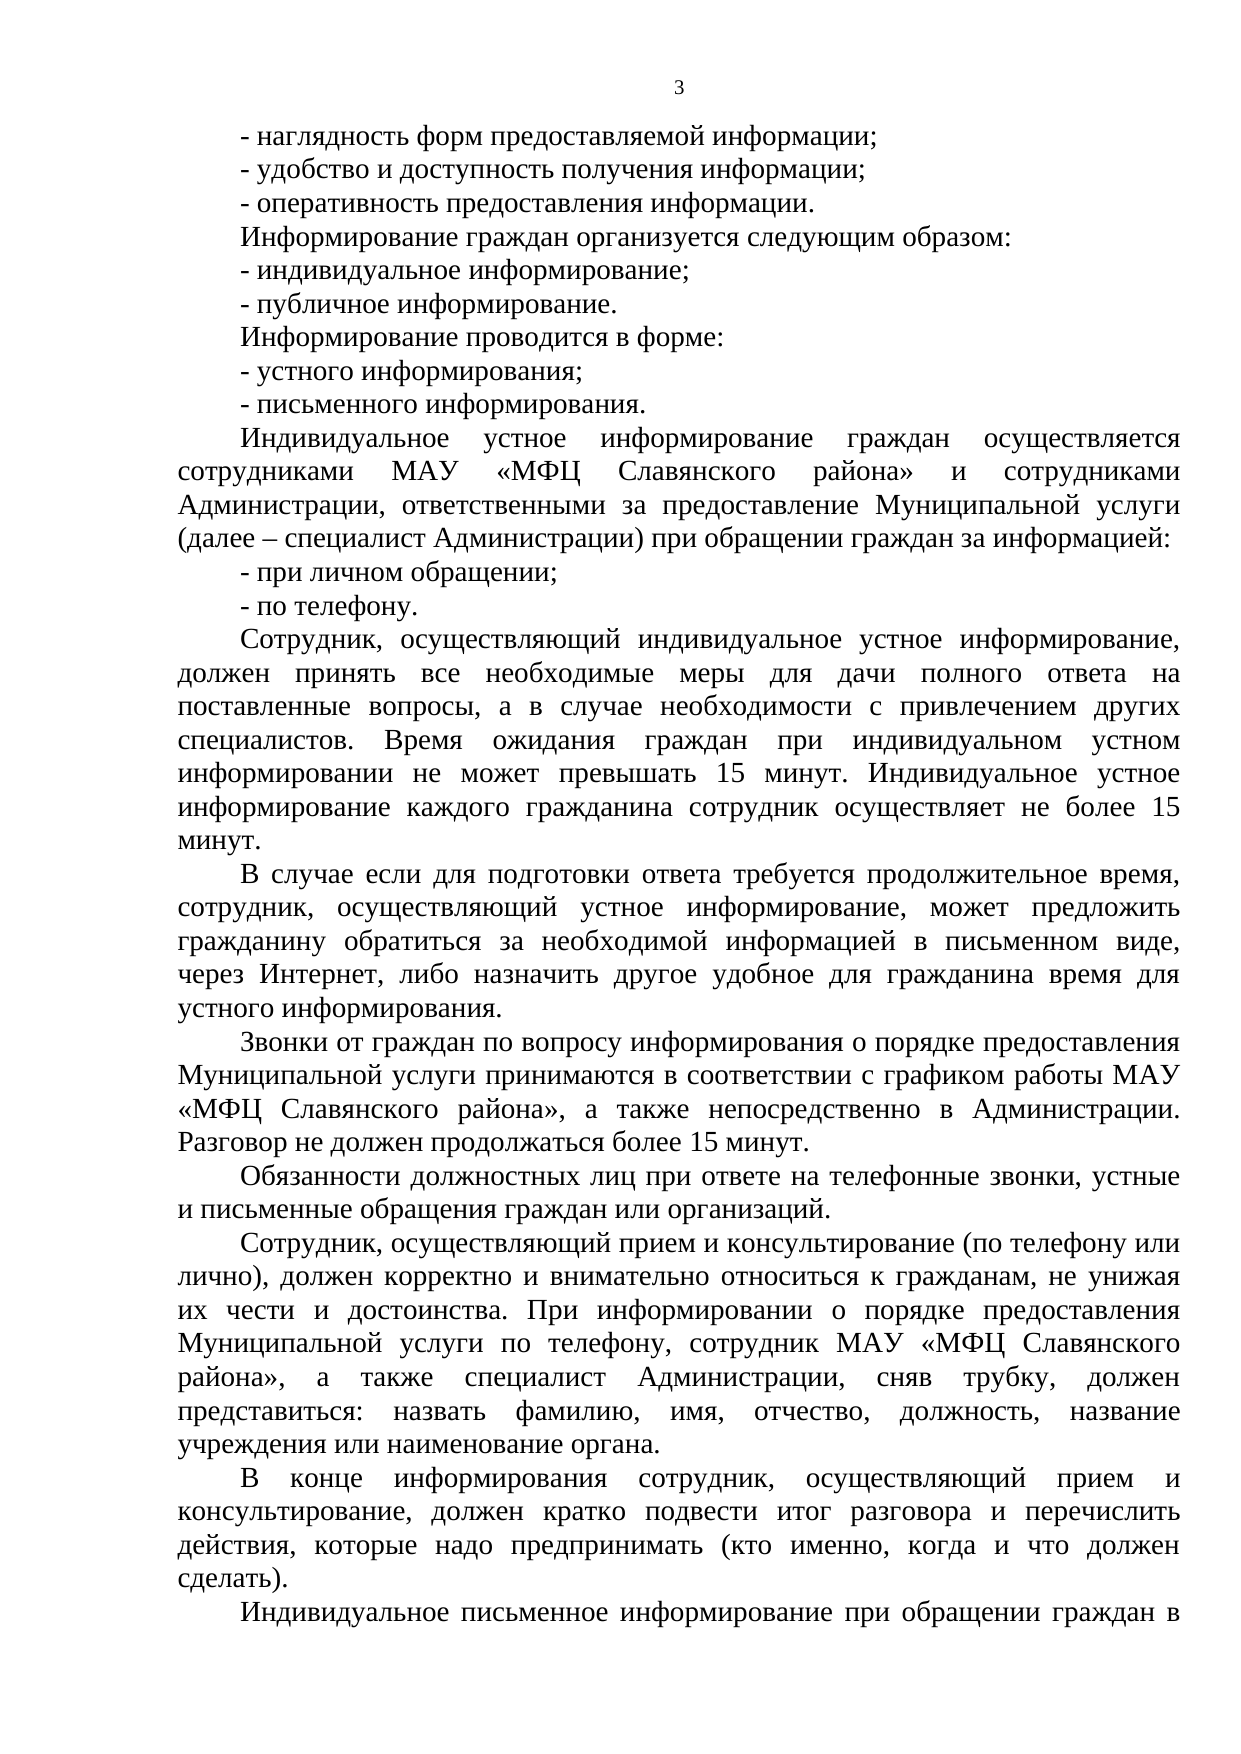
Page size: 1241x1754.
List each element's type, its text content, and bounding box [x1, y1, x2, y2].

text - наглядность форм предоставляемой информации; [177, 118, 1181, 152]
text В случае если для подготовки ответа требуется продолжительное время, сотрудник, осуществляющий устное информирование, может предложить гражданину обратиться за необходимой информацией в письменном виде, через Интернет, либо назначить другое удобное для гражданина время для устного информирования. [177, 856, 1181, 1024]
text - по телефону. [177, 588, 1181, 621]
text - письменного информирования. [177, 386, 1181, 420]
text Информирование проводится в форме: [177, 319, 1181, 353]
text Сотрудник, осуществляющий прием и консультирование (по телефону или лично), должен корректно и внимательно относиться к гражданам, не унижая их чести и достоинства. При информировании о порядке предоставления Муниципальной услуги по телефону, сотрудник МАУ «МФЦ Славянского района», а также специалист Администрации, сняв трубку, должен представиться: назвать фамилию, имя, отчество, должность, название учреждения или наименование органа. [177, 1225, 1181, 1460]
text - удобство и доступность получения информации; [177, 152, 1181, 185]
text Сотрудник, осуществляющий индивидуальное устное информирование, должен принять все необходимые меры для дачи полного ответа на поставленные вопросы, а в случае необходимости с привлечением других специалистов. Время ожидания граждан при индивидуальном устном информировании не может превышать 15 минут. Индивидуальное устное информирование каждого гражданина сотрудник осуществляет не более 15 минут. [177, 621, 1181, 856]
text Индивидуальное устное информирование граждан осуществляется сотрудниками МАУ «МФЦ Славянского района» и сотрудниками Администрации, ответственными за предоставление Муниципальной услуги (далее – специалист Администрации) при обращении граждан за информацией: [177, 420, 1181, 554]
text В конце информирования сотрудник, осуществляющий прием и консультирование, должен кратко подвести итог разговора и перечислить действия, которые надо предпринимать (кто именно, когда и что должен сделать). [177, 1460, 1181, 1594]
text - публичное информирование. [177, 286, 1181, 319]
text Обязанности должностных лиц при ответе на телефонные звонки, устные и письменные обращения граждан или организаций. [177, 1158, 1181, 1225]
text - индивидуальное информирование; [177, 252, 1181, 286]
text - устного информирования; [177, 353, 1181, 386]
text Звонки от граждан по вопросу информирования о порядке предоставления Муниципальной услуги принимаются в соответствии с графиком работы МАУ «МФЦ Славянского района», а также непосредственно в Администрации. Разговор не должен продолжаться более 15 минут. [177, 1024, 1181, 1158]
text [177, 1594, 1181, 1627]
text Информирование граждан организуется следующим образом: [177, 219, 1181, 252]
text - при личном обращении; [177, 554, 1181, 588]
text - оперативность предоставления информации. [177, 185, 1181, 219]
